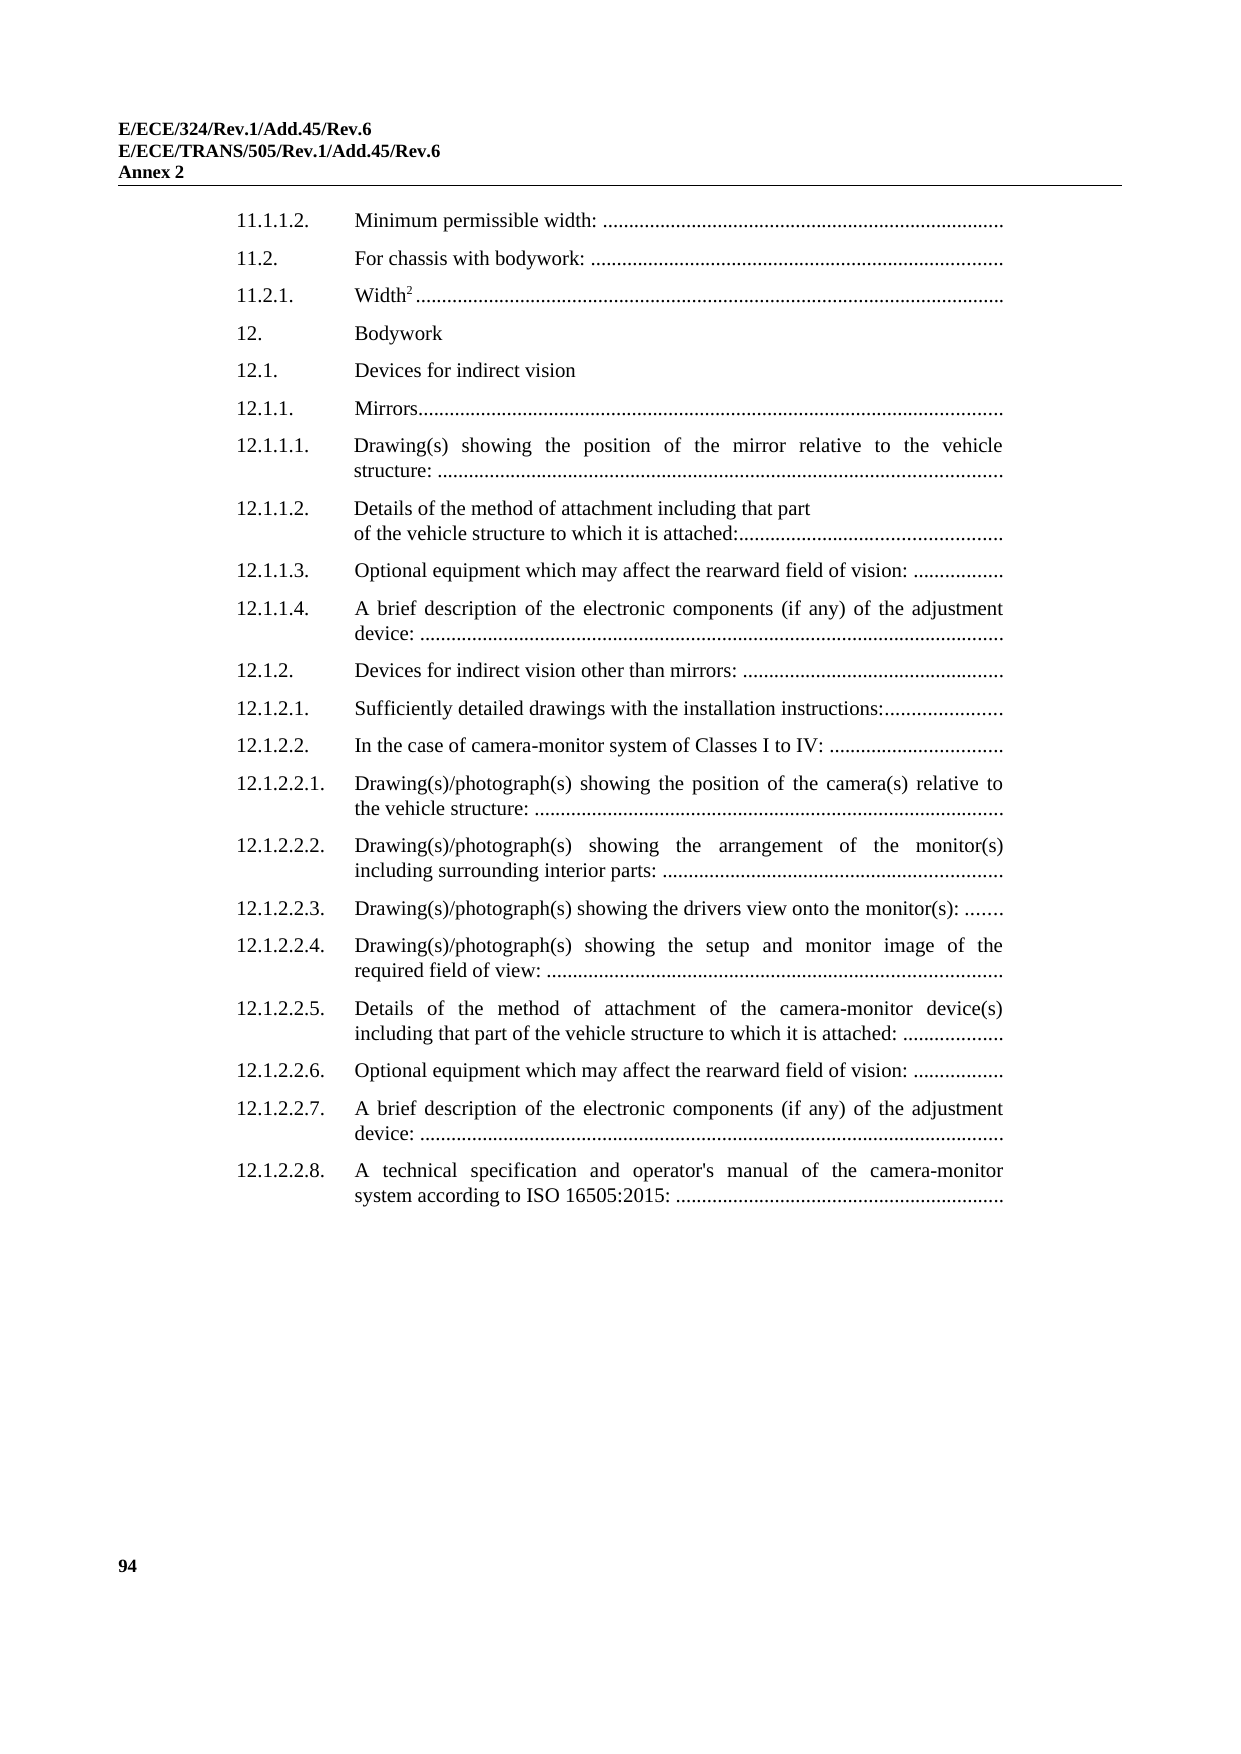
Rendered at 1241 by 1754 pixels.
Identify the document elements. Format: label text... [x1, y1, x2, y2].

text 12.1.2.2.7. A brief description of the electronic components (if any) of the adjustment device: [236, 1095, 1004, 1145]
text 12. Bodywork [236, 320, 1004, 345]
text 12.1.1.4. A brief description of the electronic components (if any) of the adjustment device: [236, 595, 1004, 645]
text 12.1.1.2. Details of the method of attachment including that part of the vehicle structure to which it is attached: [236, 495, 1004, 545]
text 12.1.2. Devices for indirect vision other than mirrors: [236, 657, 1004, 682]
text 11.1.1.2. Minimum permissible width: [236, 207, 1004, 232]
text 12.1.2.2.5. Details of the method of attachment of the camera-monitor device(s) including that part of the vehicle structure to which it is attached: [236, 995, 1004, 1045]
text 12.1.2.2.1. Drawing(s)/photograph(s) showing the position of the camera(s) relative to the vehicle structure: [236, 770, 1004, 820]
text 12.1.2.2.8. A technical specification and operator's manual of the camera-monitor system according to ISO 16505:2015: [236, 1157, 1004, 1207]
text 12.1.2.2.4. Drawing(s)/photograph(s) showing the setup and monitor image of the required field of view: [236, 932, 1004, 982]
text 12.1.1. Mirrors [236, 395, 1004, 420]
text 11.2.1. Width2 [236, 282, 1004, 307]
text 12.1.1.3. Optional equipment which may affect the rearward field of vision: [236, 557, 1004, 582]
text 11.2. For chassis with bodywork: [236, 245, 1004, 270]
text 12.1.2.2. In the case of camera-monitor system of Classes I to IV: [236, 732, 1004, 757]
text 12.1.1.1. Drawing(s) showing the position of the mirror relative to the vehicle structure: [236, 432, 1004, 482]
text 12.1. Devices for indirect vision [236, 357, 1004, 382]
text 12.1.2.2.6. Optional equipment which may affect the rearward field of vision: [236, 1057, 1004, 1082]
text 12.1.2.1. Sufficiently detailed drawings with the installation instructions: [236, 695, 1004, 720]
text 12.1.2.2.2. Drawing(s)/photograph(s) showing the arrangement of the monitor(s) including surrounding interior parts: [236, 832, 1004, 882]
text 12.1.2.2.3. Drawing(s)/photograph(s) showing the drivers view onto the monitor(s): [236, 895, 1004, 920]
